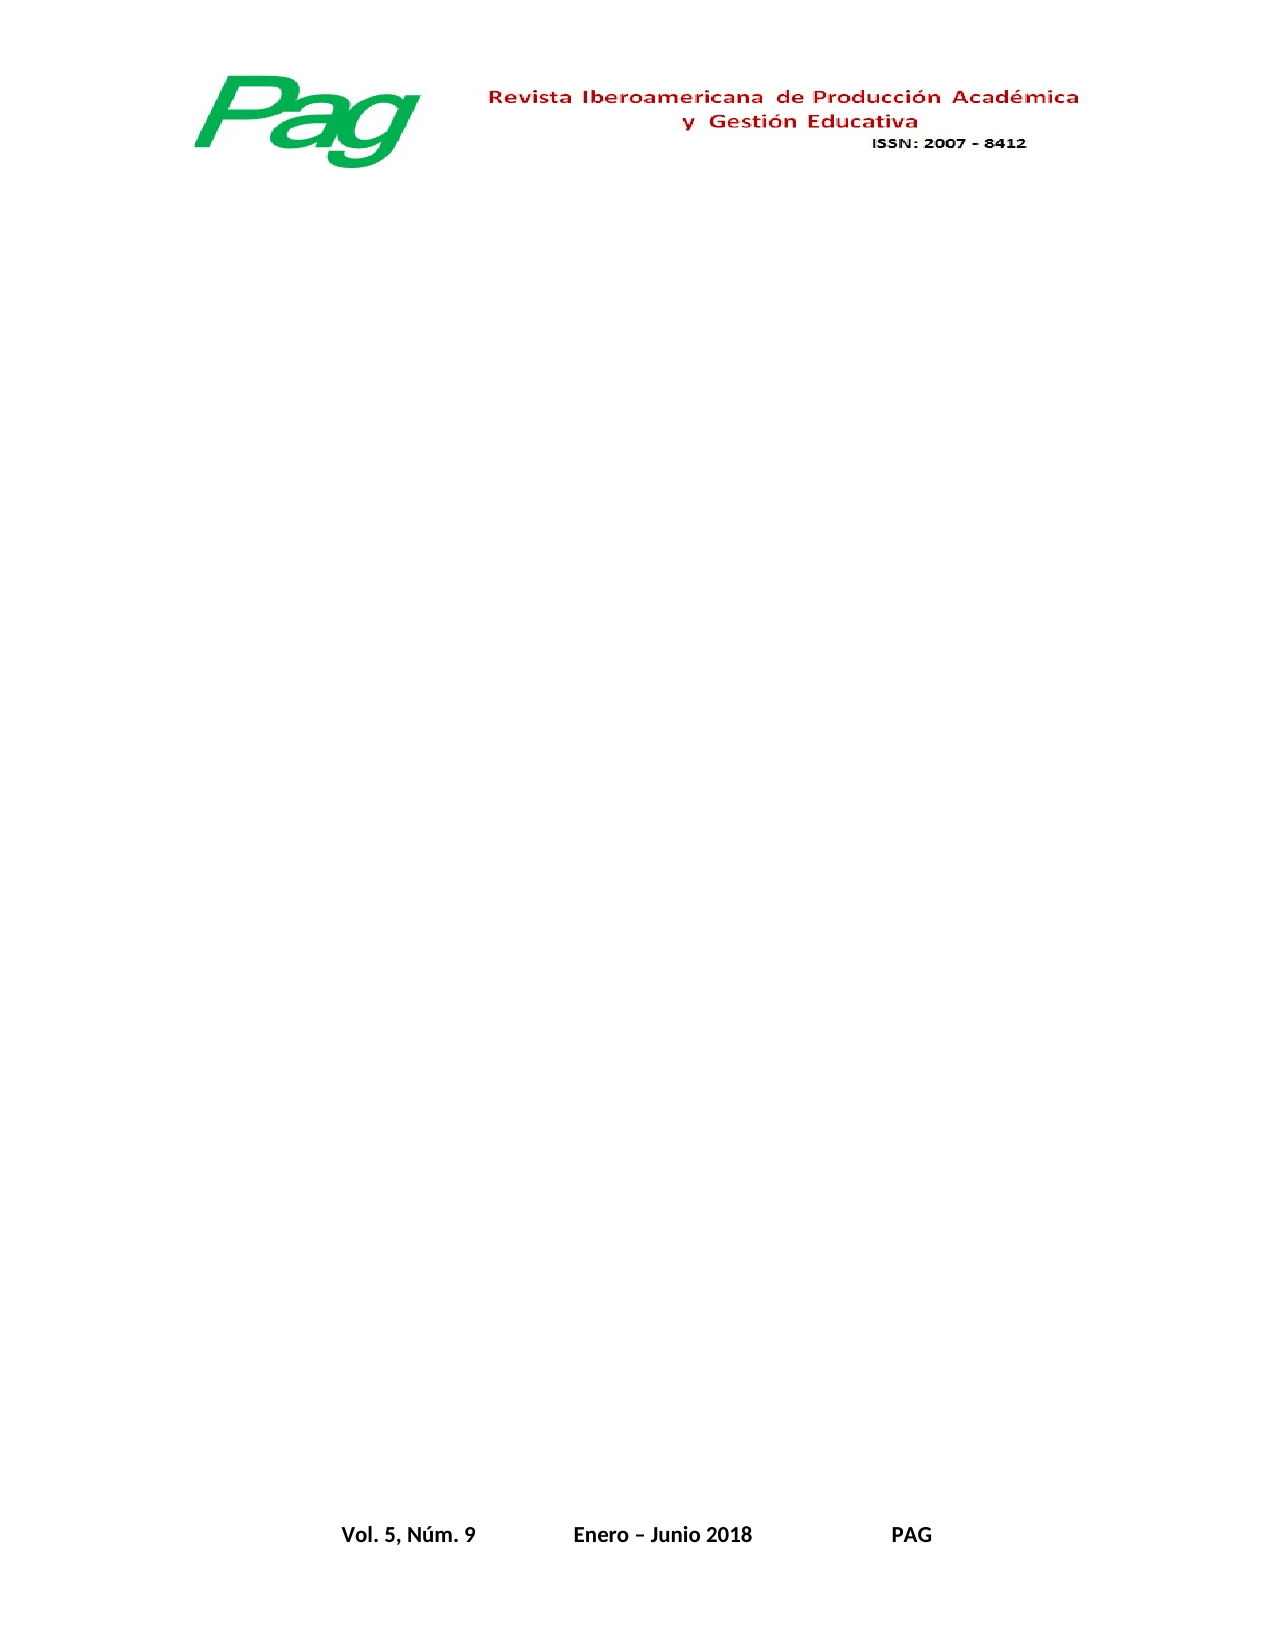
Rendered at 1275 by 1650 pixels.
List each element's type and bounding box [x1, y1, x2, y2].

picture [194, 73, 1081, 169]
